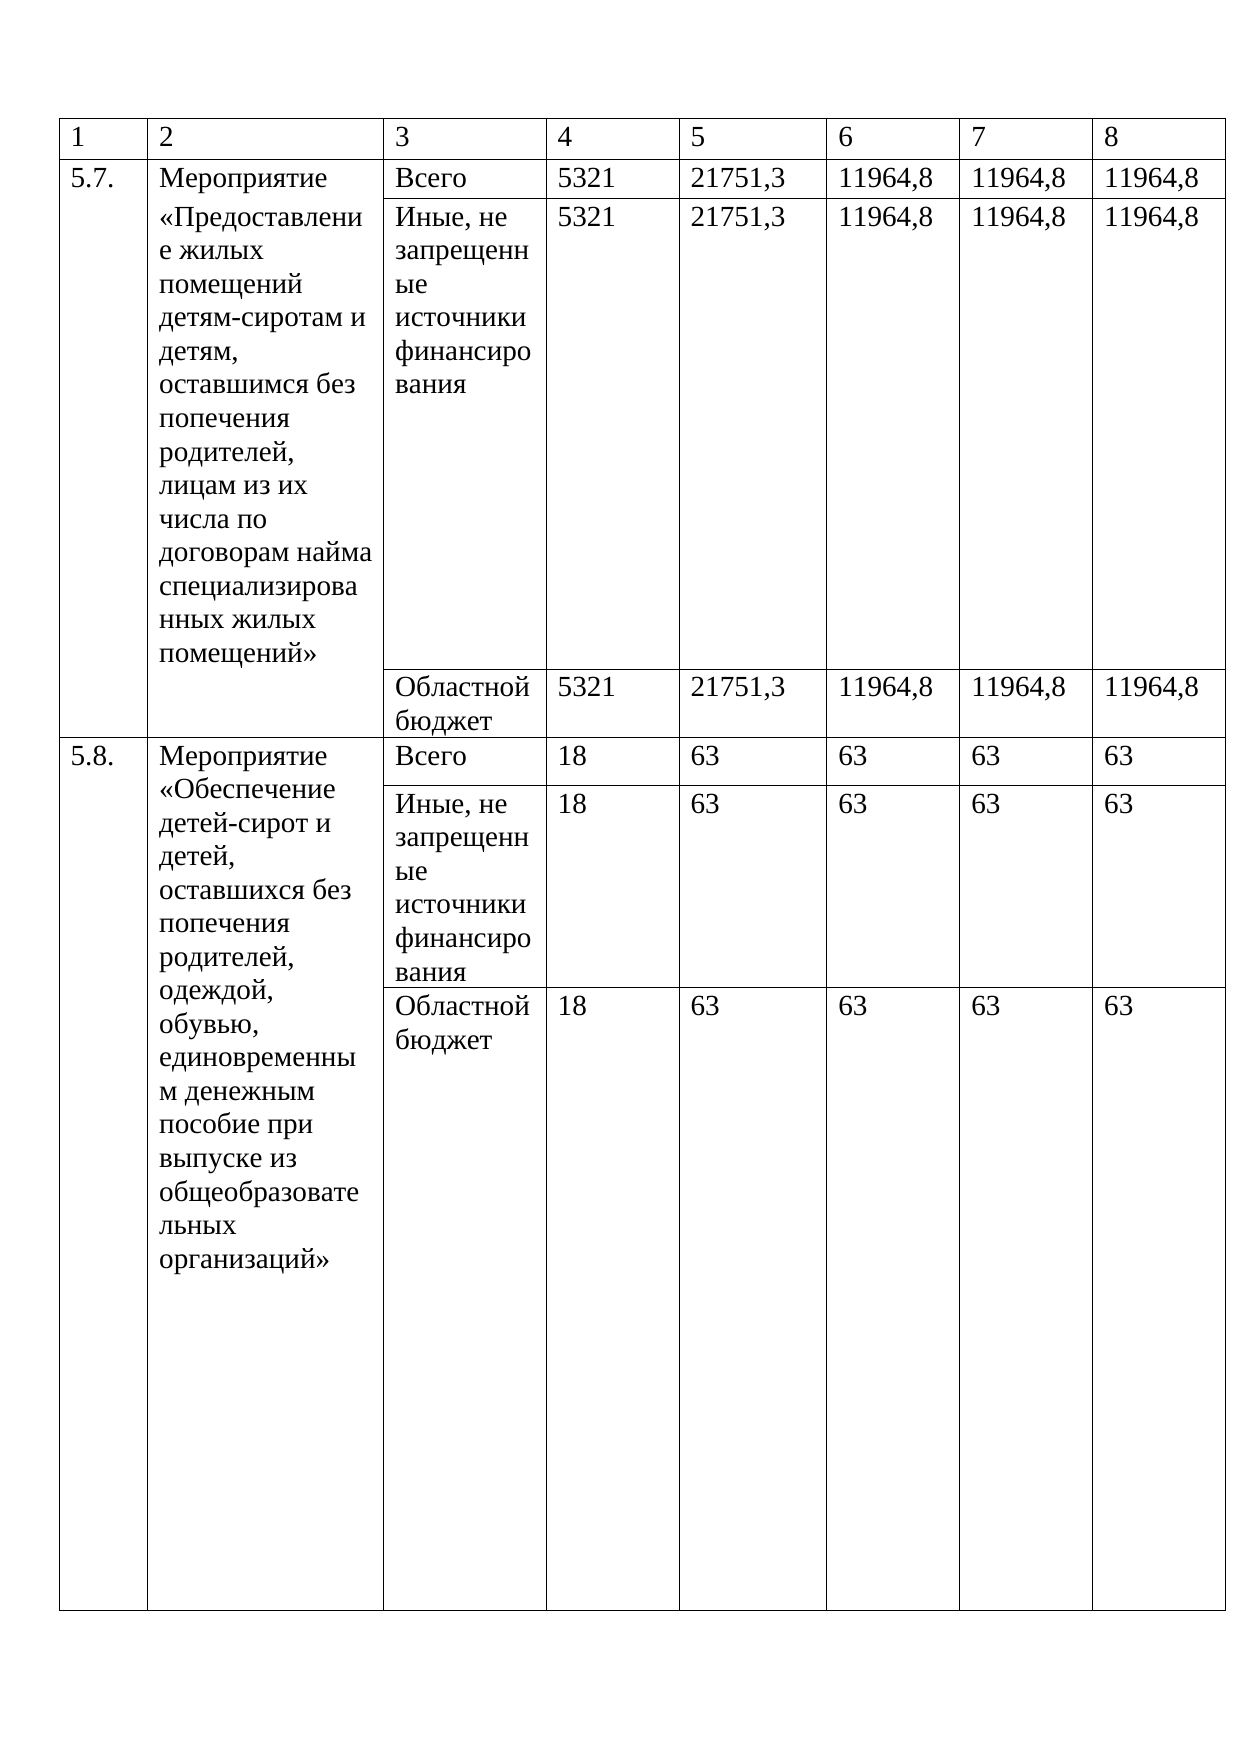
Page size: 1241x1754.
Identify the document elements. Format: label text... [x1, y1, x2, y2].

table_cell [384, 199, 546, 668]
table_cell 63 [960, 988, 1092, 1610]
table_cell 21751,3 [680, 199, 826, 668]
table_cell 11964,8 [1093, 160, 1225, 198]
table_cell [148, 669, 383, 737]
table_cell Всего [384, 160, 546, 198]
table_cell Всего [384, 738, 546, 785]
table_cell Мероприятие [148, 160, 383, 198]
table_cell 8 [1093, 119, 1225, 159]
table_cell Иные, не запрещенные источники финансирования [384, 786, 546, 987]
table_cell 63 [1093, 738, 1225, 785]
table_cell 11964,8 [960, 670, 1092, 737]
table_cell 3 [384, 119, 546, 159]
table_cell 63 [680, 786, 826, 987]
table_cell 63 [680, 738, 826, 785]
table_cell 63 [1093, 988, 1225, 1610]
table_cell 5 [680, 119, 826, 159]
table_cell 5.8. [60, 738, 147, 1610]
table_cell 18 [547, 786, 679, 987]
table_cell 21751,3 [680, 160, 826, 198]
table_cell 63 [680, 988, 826, 1610]
table_cell 63 [960, 786, 1092, 987]
table_cell 2 [148, 119, 383, 159]
table_cell Областной бюджет [384, 988, 546, 1610]
table_cell 11964,8 [827, 160, 959, 198]
table_cell 5.7. [60, 160, 147, 737]
table_cell Областной бюджет [384, 670, 546, 737]
table_cell 63 [827, 738, 959, 785]
table_cell 4 [547, 119, 679, 159]
table_cell 7 [960, 119, 1092, 159]
table_cell 63 [827, 988, 959, 1610]
table_cell «Предоставление жилых помещений детям-сиротам и детям, оставшимся без попечения родителей, лицам из их числа по договорам найма специализированных жилых помещений» [148, 198, 383, 668]
table_cell 11964,8 [960, 160, 1092, 198]
table_cell 18 [547, 738, 679, 785]
table_cell 5321 [547, 199, 679, 668]
table_cell 18 [547, 988, 679, 1610]
table_cell 11964,8 [1093, 199, 1225, 668]
table_cell 63 [827, 786, 959, 987]
table_cell Мероприятие «Обеспечение детей-сирот и детей, оставшихся без попечения родителей, одеждой, обувью, единовременным денежным пособие при выпуске из общеобразовательных организаций» [148, 738, 383, 1610]
table_cell 11964,8 [1093, 670, 1225, 737]
table_cell 1 [60, 119, 147, 159]
table_cell 5321 [547, 670, 679, 737]
table_cell 11964,8 [960, 199, 1092, 668]
table_cell 21751,3 [680, 670, 826, 737]
table_cell 63 [960, 738, 1092, 785]
table_cell 11964,8 [827, 670, 959, 737]
table_cell 6 [827, 119, 959, 159]
table_cell 5321 [547, 160, 679, 198]
table_cell 63 [1093, 786, 1225, 987]
table_cell 11964,8 [827, 199, 959, 668]
